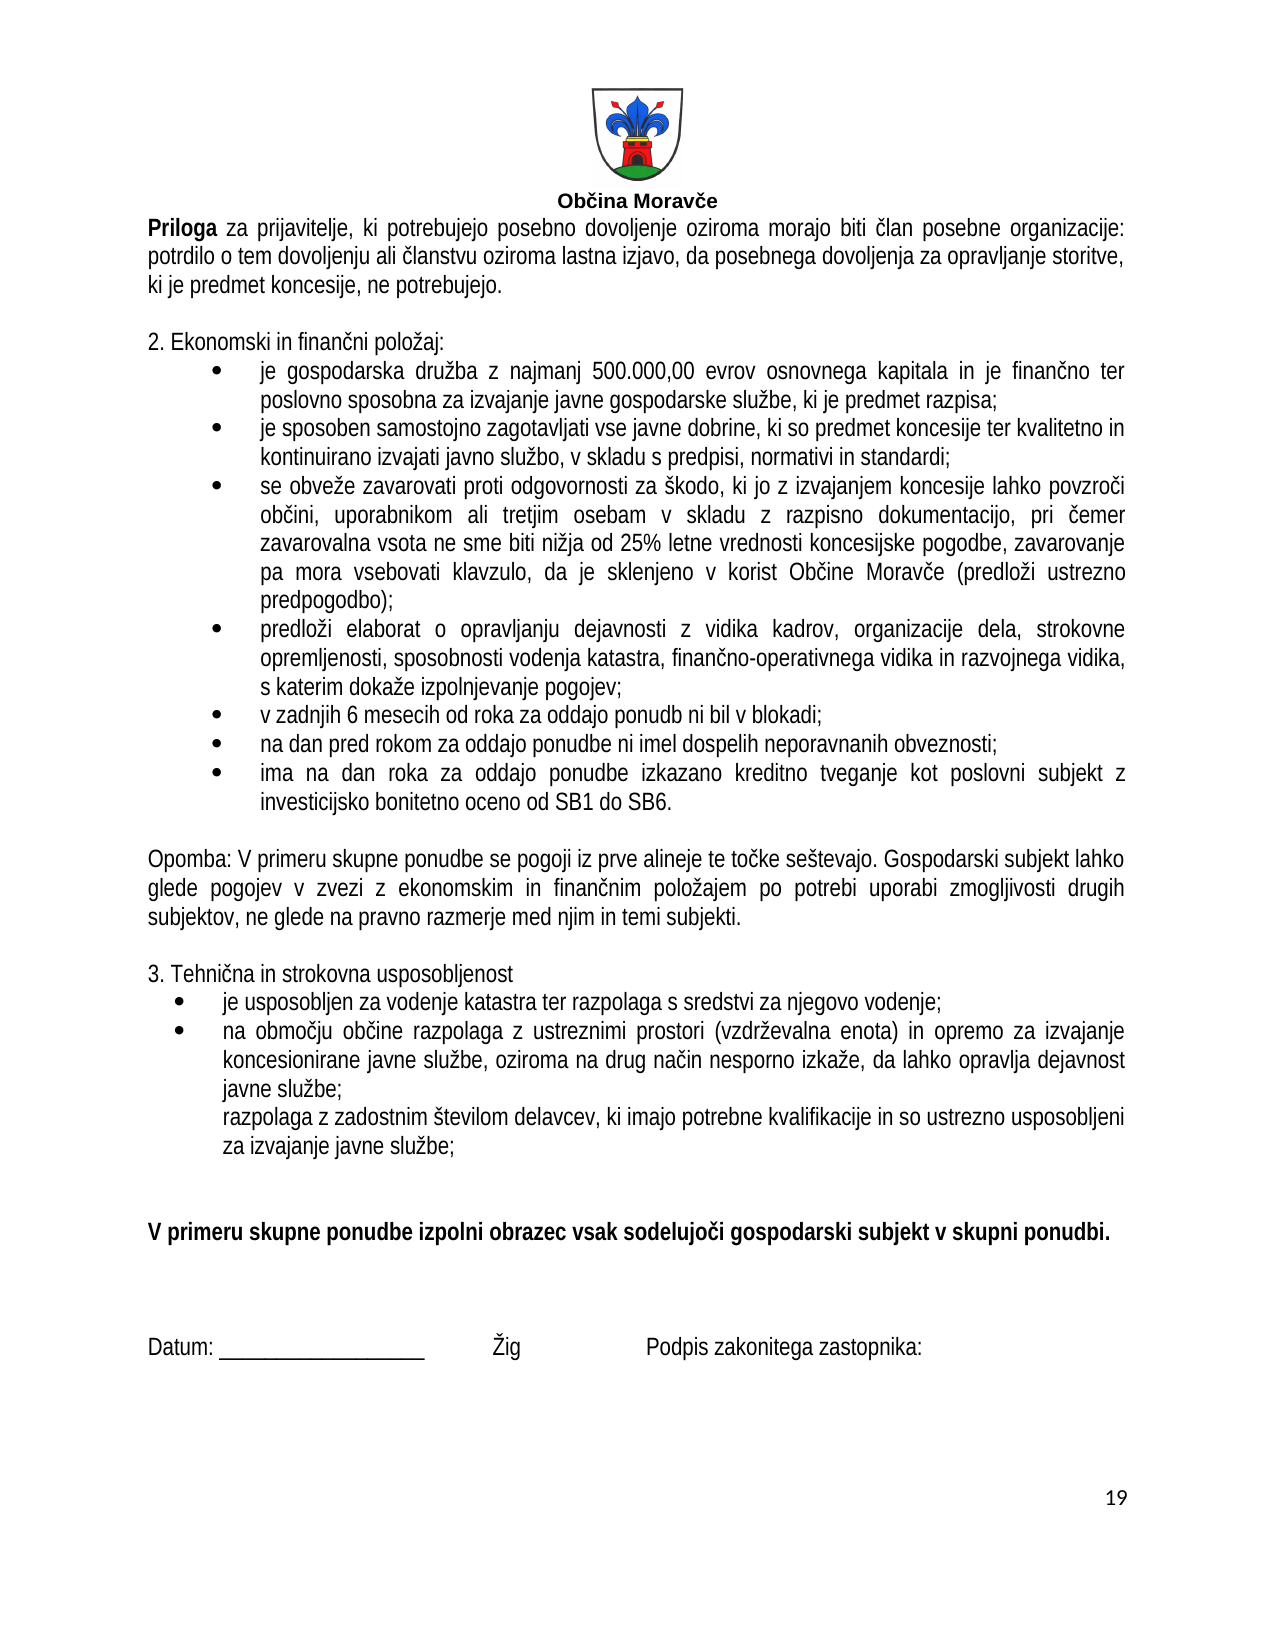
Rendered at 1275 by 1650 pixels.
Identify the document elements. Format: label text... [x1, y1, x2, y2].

text V primeru skupne ponudbe izpolni obrazec vsak sodelujoči gospodarski subjekt v skupni ponudbi. [148, 1217, 1127, 1246]
picture [591, 88, 684, 189]
text Datum: __________________ Žig Podpis zakonitega zastopnika: [148, 1332, 1127, 1360]
list predloži elaborat o opravljanju dejavnosti z vidika kadrov, organizacije dela, strokovne opremljenosti, sposobnosti vodenja katastra, finančno-operativnega vidika in razvojnega vidika, s katerim dokaže izpolnjevanje pogojev; [223, 614, 1127, 700]
list na območju občine razpolaga z ustreznimi prostori (vzdrževalna enota) in opremo za izvajanje koncesionirane javne službe, oziroma na drug način nesporno izkaže, da lahko opravlja dejavnost javne službe; [185, 1016, 1127, 1102]
list v zadnjih 6 mesecih od roka za oddajo ponudb ni bil v blokadi; [223, 700, 1127, 729]
text razpolaga z zadostnim številom delavcev, ki imajo potrebne kvalifikacije in so ustrezno usposobljeni za izvajanje javne službe; [223, 1102, 1127, 1160]
list je gospodarska družba z najmanj 500.000,00 evrov osnovnega kapitala in je finančno ter poslovno sposobna za izvajanje javne gospodarske službe, ki je predmet razpisa; [223, 356, 1127, 413]
text Priloga za prijavitelje, ki potrebujejo posebno dovoljenje oziroma morajo biti član posebne organizacije: potrdilo o tem dovoljenju ali članstvu oziroma lastna izjavo, da posebnega dovoljenja za opravljanje storitve, ki je predmet koncesije, ne potrebujejo. [148, 212, 1127, 298]
list ima na dan roka za oddajo ponudbe izkazano kreditno tveganje kot poslovni subjekt z investicijsko bonitetno oceno od SB1 do SB6. [223, 758, 1127, 816]
text Opomba: V primeru skupne ponudbe se pogoji iz prve alineje te točke seštevajo. Gospodarski subjekt lahko glede pogojev v zvezi z ekonomskim in finančnim položajem po potrebi uporabi zmogljivosti drugih subjektov, ne glede na pravno razmerje med njim in temi subjekti. [148, 844, 1127, 930]
list na dan pred rokom za oddajo ponudbe ni imel dospelih neporavnanih obveznosti; [223, 729, 1127, 758]
text 2. Ekonomski in finančni položaj: [148, 327, 1127, 356]
text 3. Tehnična in strokovna usposobljenost [148, 959, 1127, 987]
list je usposobljen za vodenje katastra ter razpolaga s sredstvi za njegovo vodenje; [185, 987, 1127, 1016]
list se obveže zavarovati proti odgovornosti za škodo, ki jo z izvajanjem koncesije lahko povzroči občini, uporabnikom ali tretjim osebam v skladu z razpisno dokumentacijo, pri čemer zavarovalna vsota ne sme biti nižja od 25% letne vrednosti koncesijske pogodbe, zavarovanje pa mora vsebovati klavzulo, da je sklenjeno v korist Občine Moravče (predloži ustrezno predpogodbo); [223, 471, 1127, 614]
list je sposoben samostojno zagotavljati vse javne dobrine, ki so predmet koncesije ter kvalitetno in kontinuirano izvajati javno službo, v skladu s predpisi, normativi in standardi; [223, 413, 1127, 471]
